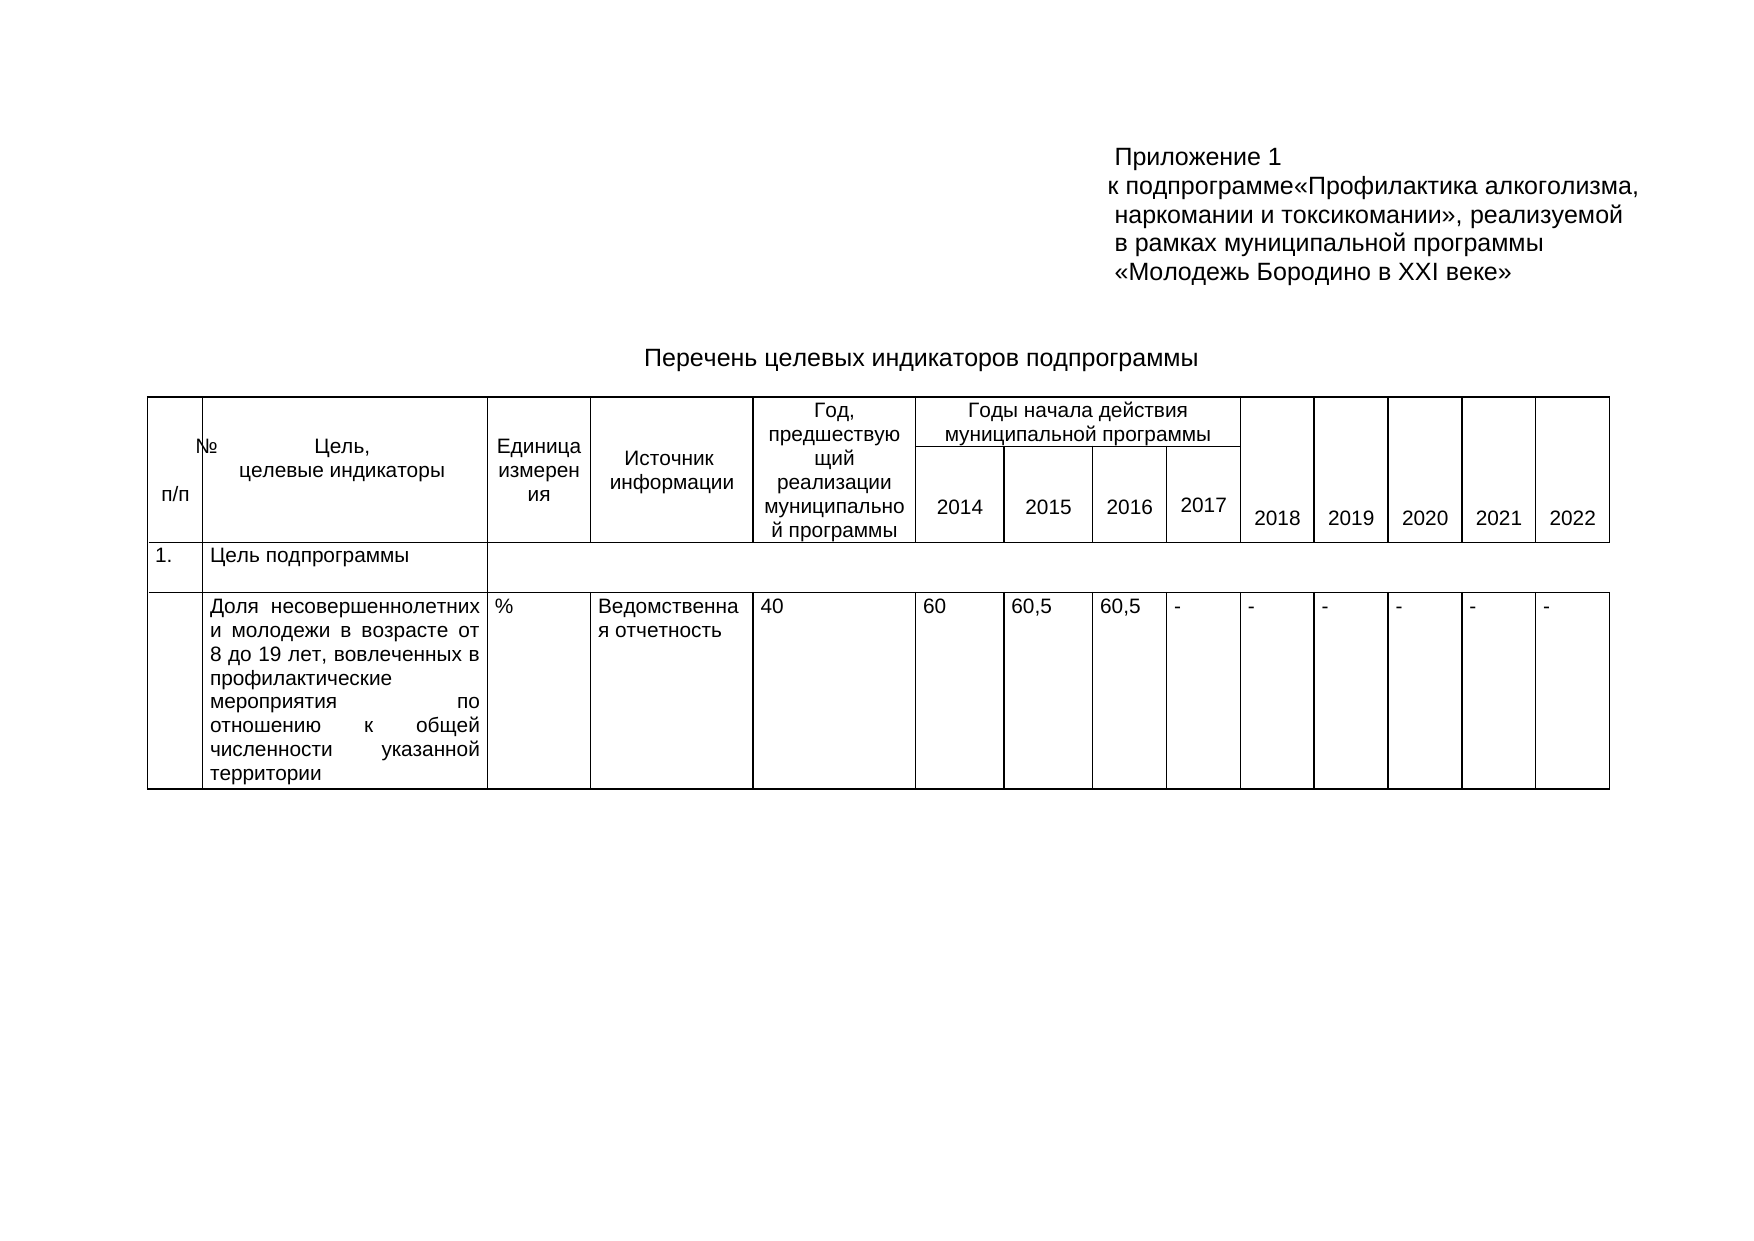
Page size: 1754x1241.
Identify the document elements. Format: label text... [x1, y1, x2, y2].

table_cell 60 [916, 593, 1003, 788]
table_cell - [1315, 593, 1387, 788]
table_cell 2014 [916, 447, 1003, 541]
table_header Цель, целевые индикаторы [203, 398, 487, 541]
table_cell 2015 [1005, 447, 1092, 541]
table_header 2020 [1389, 398, 1461, 541]
text в рамках муниципальной программы [1107, 228, 1668, 257]
table_cell Доля несовершеннолетних и молодежи в возрасте от 8 до 19 лет, вовлеченных в профилактические мероприятия по отношению к общей численности указанной территории [203, 593, 487, 788]
table_header 2022 [1536, 398, 1609, 541]
table_cell 60,5 [1093, 593, 1166, 788]
text Приложение 1 [1107, 142, 1668, 171]
text Перечень целевых индикаторов подпрограммы [118, 343, 1668, 372]
table_header Годы начала действия муниципальной программы [916, 398, 1240, 446]
table_header Единица измерения [488, 398, 590, 541]
table_cell 40 [754, 593, 915, 788]
table_cell - [1536, 593, 1609, 788]
table_cell 1. [148, 543, 202, 592]
table_header Источник информации [591, 398, 752, 541]
table_cell - [1167, 593, 1240, 788]
table_cell 2017 [1167, 447, 1240, 541]
table_header 2018 [1241, 398, 1313, 541]
table_cell 60,5 [1005, 593, 1092, 788]
table_cell 2016 [1093, 447, 1166, 541]
table_cell % [488, 593, 590, 788]
text к подпрограмме«Профилактика алкоголизма, [1107, 171, 1668, 200]
table_cell - [1389, 593, 1461, 788]
table_cell - [1241, 593, 1313, 788]
table_cell - [1463, 593, 1535, 788]
table_header 2021 [1463, 398, 1535, 541]
table_cell [148, 593, 202, 788]
table_cell Ведомственная отчетность [591, 593, 752, 788]
text «Молодежь Бородино в ХХI веке» [1107, 257, 1668, 286]
table_header № п/п [148, 398, 202, 541]
table_cell Цель подпрограммы [203, 543, 487, 592]
table_header Год, предшествующий реализации муниципальной программы [754, 398, 915, 541]
text наркомании и токсикомании», реализуемой [1107, 200, 1668, 228]
table_header 2019 [1315, 398, 1387, 541]
